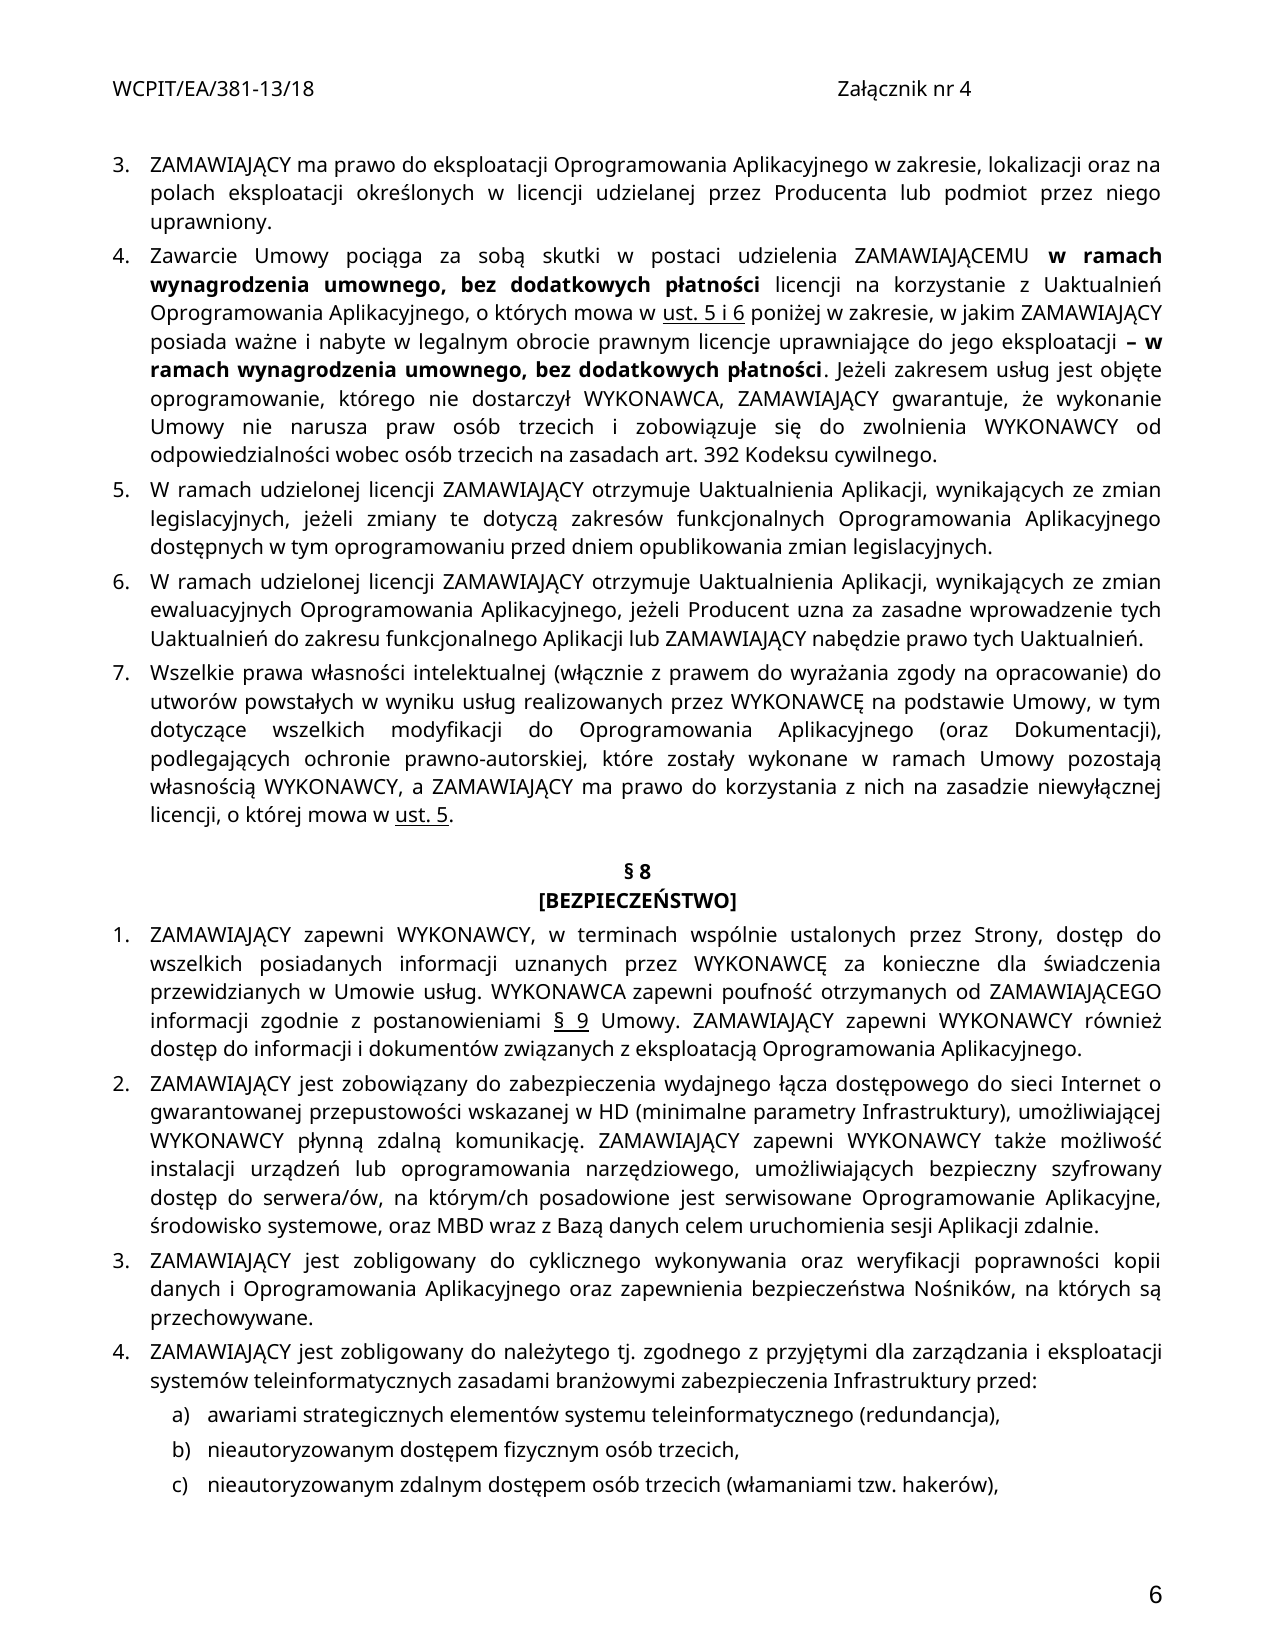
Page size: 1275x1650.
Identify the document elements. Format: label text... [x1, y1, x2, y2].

text [BEZPIECZEŃSTWO] [112, 886, 1162, 914]
list ZAMAWIAJĄCY zapewni WYKONAWCY, w terminach wspólnie ustalonych przez Strony, dostęp do wszelkich posiadanych informacji uznanych przez WYKONAWCĘ za konieczne dla świadczenia przewidzianych w Umowie usług. WYKONAWCA zapewni poufność otrzymanych od ZAMAWIAJĄCEGO informacji zgodnie z postanowieniami § 9 Umowy. ZAMAWIAJĄCY zapewni WYKONAWCY również dostęp do informacji i dokumentów związanych z eksploatacją Oprogramowania Aplikacyjnego. [112, 921, 1162, 1063]
text § 8 [112, 857, 1162, 886]
list ZAMAWIAJĄCY jest zobligowany do należytego tj. zgodnego z przyjętymi dla zarządzania i eksploatacji systemów teleinformatycznych zasadami branżowymi zabezpieczenia Infrastruktury przed: [112, 1337, 1162, 1394]
list ZAMAWIAJĄCY ma prawo do eksploatacji Oprogramowania Aplikacyjnego w zakresie, lokalizacji oraz na polach eksploatacji określonych w licencji udzielanej przez Producenta lub podmiot przez niego uprawniony. [112, 150, 1162, 235]
list nieautoryzowanym zdalnym dostępem osób trzecich (włamaniami tzw. hakerów), [172, 1470, 1162, 1498]
list Wszelkie prawa własności intelektualnej (włącznie z prawem do wyrażania zgody na opracowanie) do utworów powstałych w wyniku usług realizowanych przez WYKONAWCĘ na podstawie Umowy, w tym dotyczące wszelkich modyfikacji do Oprogramowania Aplikacyjnego (oraz Dokumentacji), podlegających ochronie prawno-autorskiej, które zostały wykonane w ramach Umowy pozostają własnością WYKONAWCY, a ZAMAWIAJĄCY ma prawo do korzystania z nich na zasadzie niewyłącznej licencji, o której mowa w ust. 5. [112, 658, 1162, 829]
list W ramach udzielonej licencji ZAMAWIAJĄCY otrzymuje Uaktualnienia Aplikacji, wynikających ze zmian legislacyjnych, jeżeli zmiany te dotyczą zakresów funkcjonalnych Oprogramowania Aplikacyjnego dostępnych w tym oprogramowaniu przed dniem opublikowania zmian legislacyjnych. [112, 475, 1162, 561]
list awariami strategicznych elementów systemu teleinformatycznego (redundancja), [172, 1401, 1162, 1429]
list W ramach udzielonej licencji ZAMAWIAJĄCY otrzymuje Uaktualnienia Aplikacji, wynikających ze zmian ewaluacyjnych Oprogramowania Aplikacyjnego, jeżeli Producent uzna za zasadne wprowadzenie tych Uaktualnień do zakresu funkcjonalnego Aplikacji lub ZAMAWIAJĄCY nabędzie prawo tych Uaktualnień. [112, 567, 1162, 652]
list nieautoryzowanym dostępem fizycznym osób trzecich, [172, 1435, 1162, 1464]
list ZAMAWIAJĄCY jest zobligowany do cyklicznego wykonywania oraz weryfikacji poprawności kopii danych i Oprogramowania Aplikacyjnego oraz zapewnienia bezpieczeństwa Nośników, na których są przechowywane. [112, 1246, 1162, 1331]
list ZAMAWIAJĄCY jest zobowiązany do zabezpieczenia wydajnego łącza dostępowego do sieci Internet o gwarantowanej przepustowości wskazanej w HD (minimalne parametry Infrastruktury), umożliwiającej WYKONAWCY płynną zdalną komunikację. ZAMAWIAJĄCY zapewni WYKONAWCY także możliwość instalacji urządzeń lub oprogramowania narzędziowego, umożliwiających bezpieczny szyfrowany dostęp do serwera/ów, na którym/ch posadowione jest serwisowane Oprogramowanie Aplikacyjne, środowisko systemowe, oraz MBD wraz z Bazą danych celem uruchomienia sesji Aplikacji zdalnie. [112, 1069, 1162, 1240]
list Zawarcie Umowy pociąga za sobą skutki w postaci udzielenia ZAMAWIAJĄCEMU w ramach wynagrodzenia umownego, bez dodatkowych płatności licencji na korzystanie z Uaktualnień Oprogramowania Aplikacyjnego, o których mowa w ust. 5 i 6 poniżej w zakresie, w jakim ZAMAWIAJĄCY posiada ważne i nabyte w legalnym obrocie prawnym licencje uprawniające do jego eksploatacji – w ramach wynagrodzenia umownego, bez dodatkowych płatności. Jeżeli zakresem usług jest objęte oprogramowanie, którego nie dostarczył WYKONAWCA, ZAMAWIAJĄCY gwarantuje, że wykonanie Umowy nie narusza praw osób trzecich i zobowiązuje się do zwolnienia WYKONAWCY od odpowiedzialności wobec osób trzecich na zasadach art. 392 Kodeksu cywilnego. [112, 242, 1162, 469]
